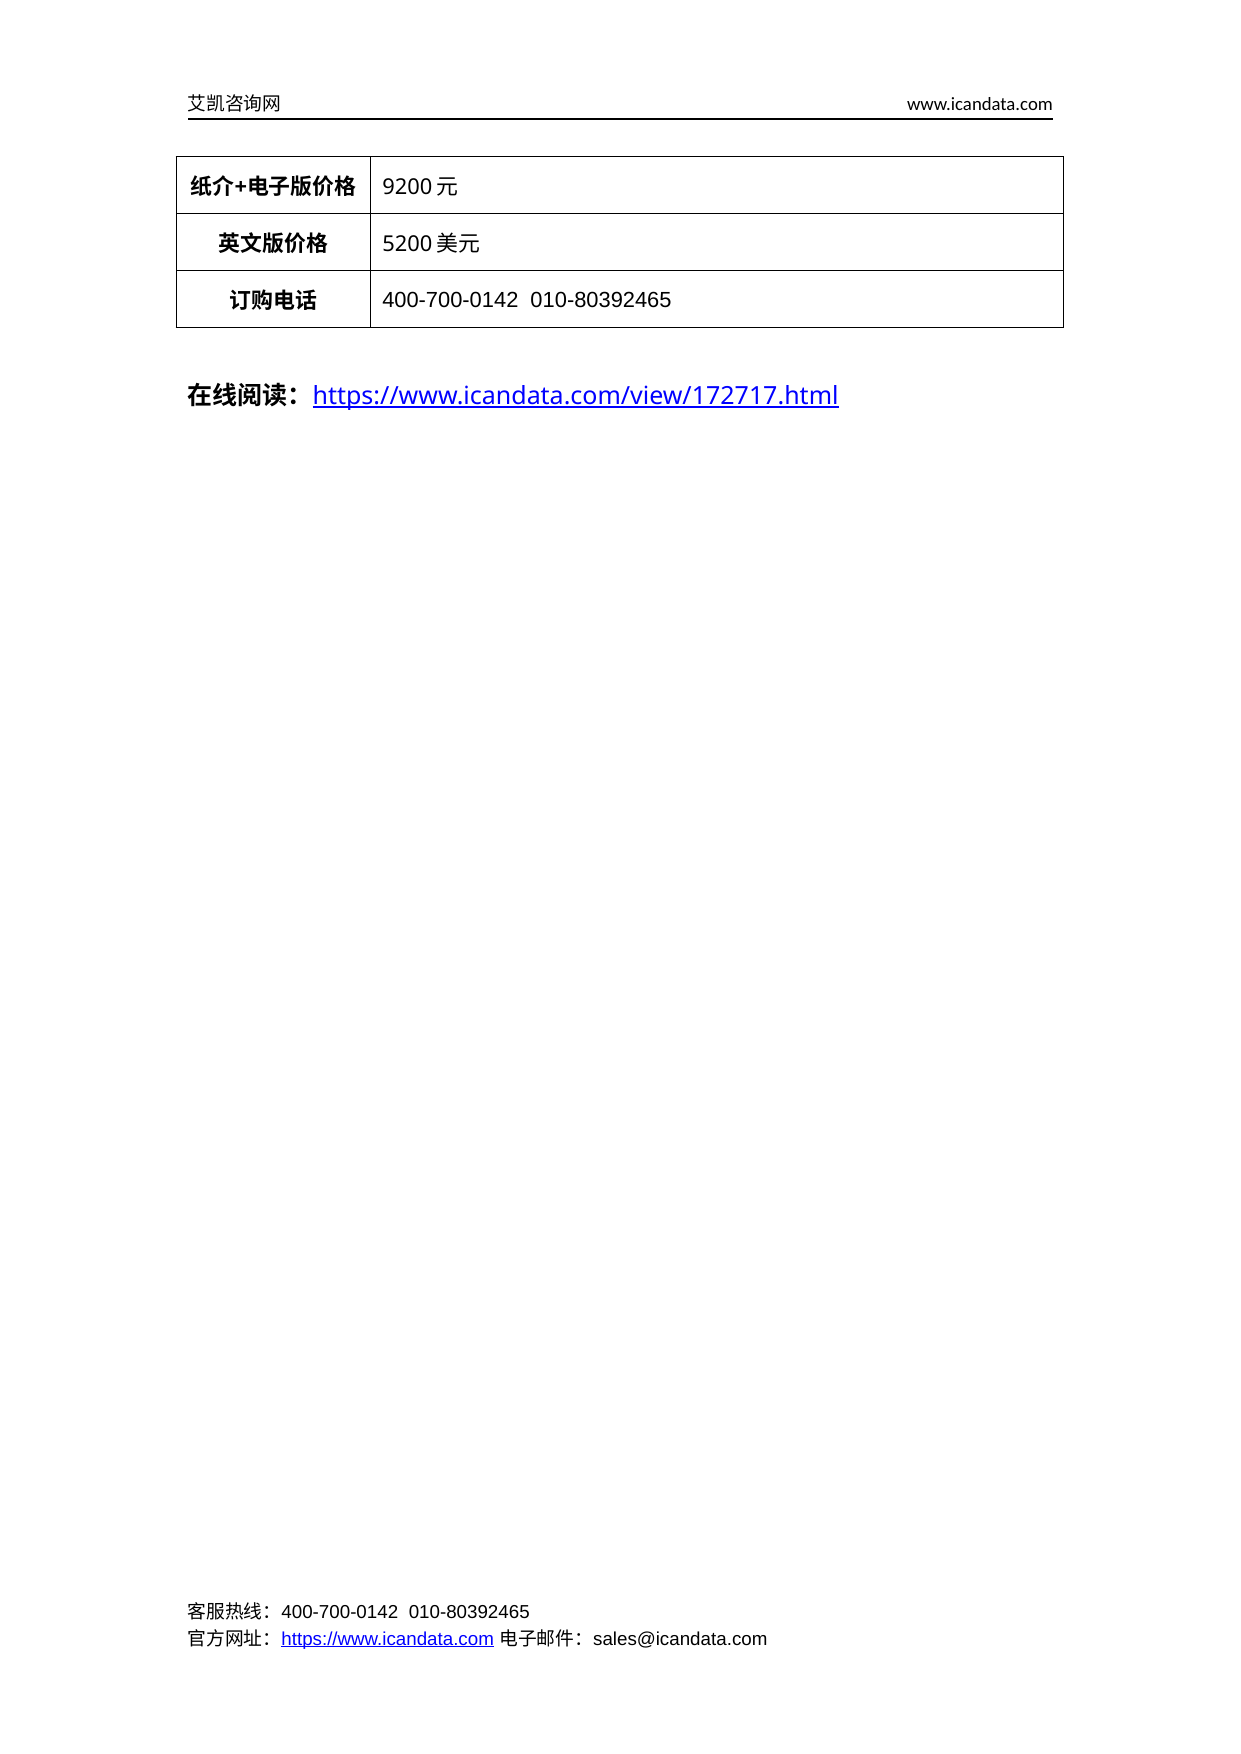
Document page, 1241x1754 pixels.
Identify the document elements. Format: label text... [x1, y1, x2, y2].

table_cell 5200美元 [371, 214, 1063, 270]
table_cell 纸介+电子版价格 [177, 157, 370, 213]
text 在线阅读：https://www.icandata.com/view/172717.html [187, 361, 1053, 426]
table_cell 英文版价格 [177, 214, 370, 270]
table_cell 订购电话 [177, 271, 370, 327]
table_cell 400-700-0142 010-80392465 [371, 271, 1063, 327]
table_cell 9200元 [371, 157, 1063, 213]
